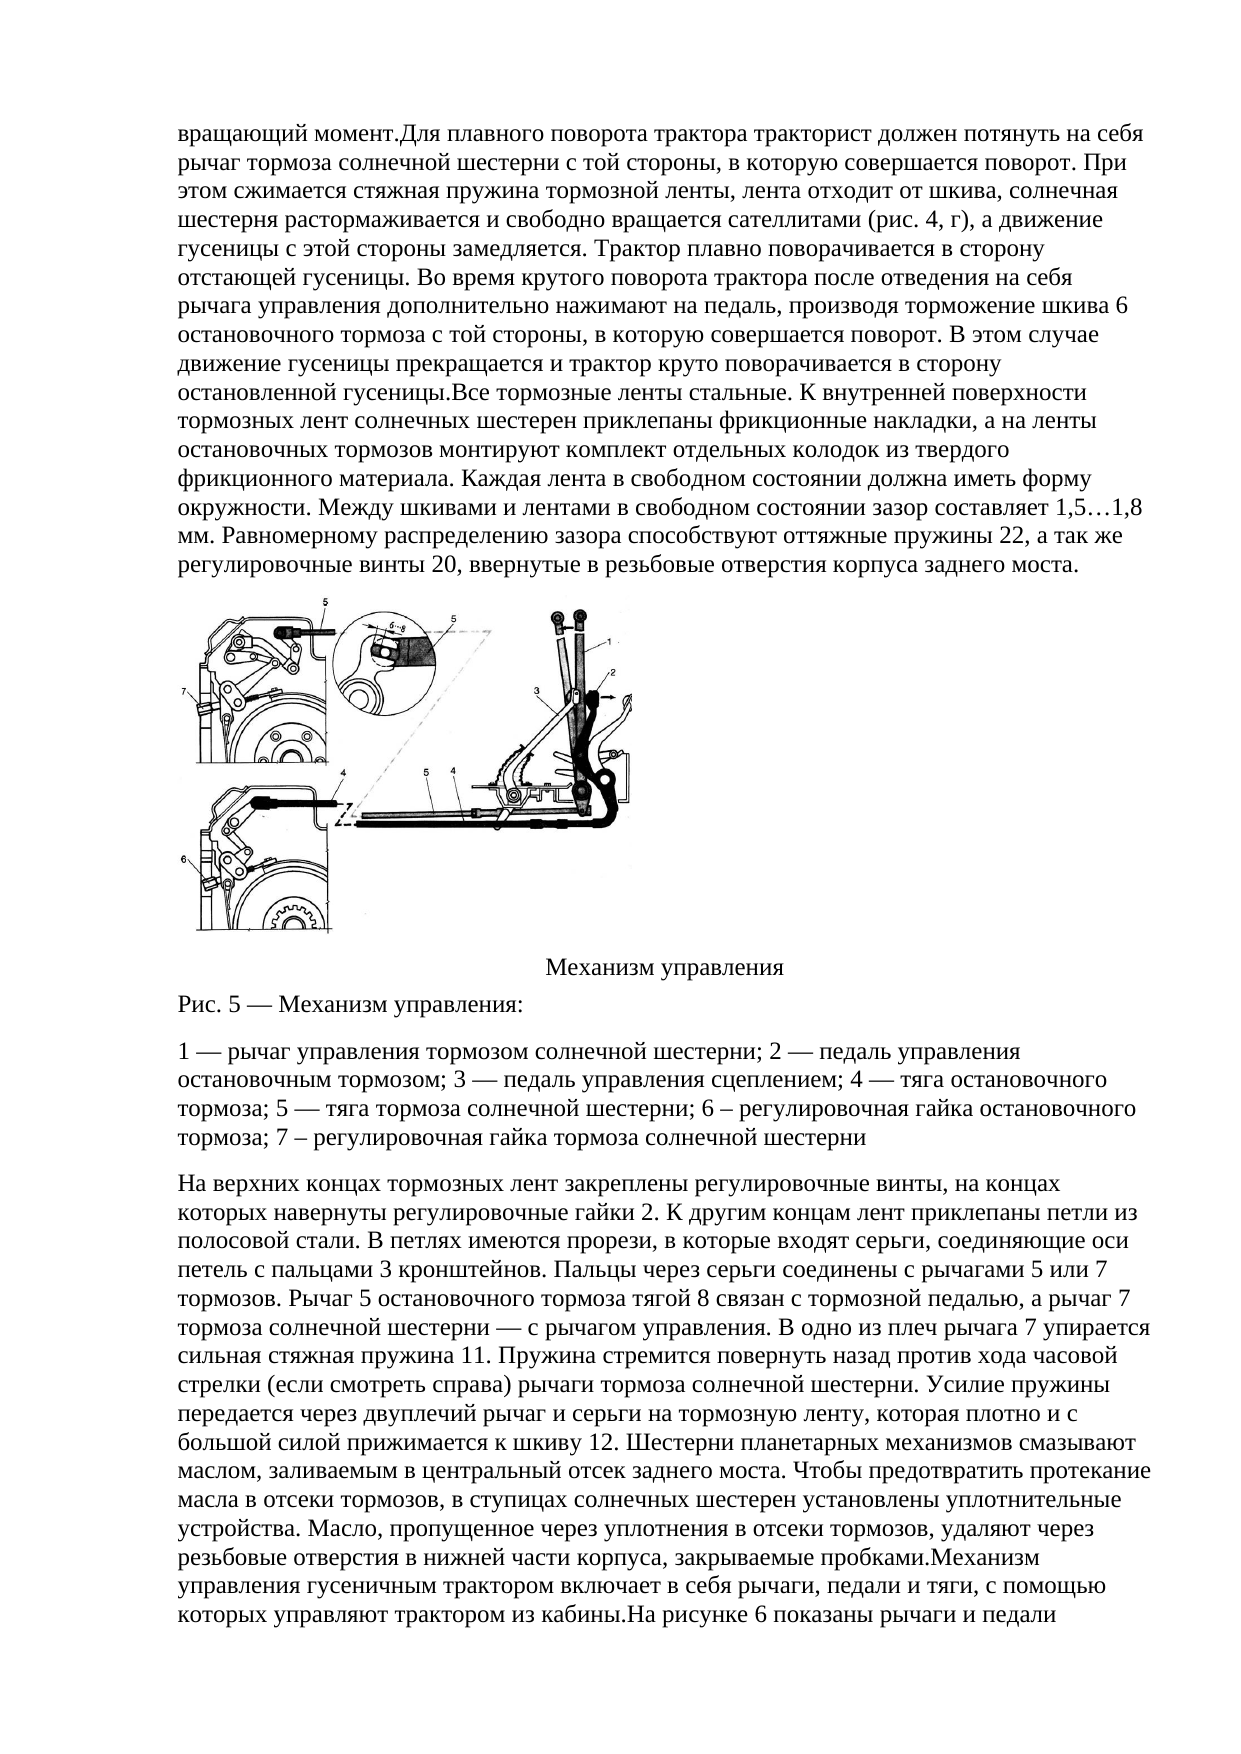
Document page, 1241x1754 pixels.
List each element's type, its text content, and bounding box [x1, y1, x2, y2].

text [177, 118, 1152, 578]
text Механизм управления [177, 952, 1152, 981]
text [177, 1168, 1152, 1628]
text 1 — рычаг управления тормозом солнечной шестерни; 2 — педаль управления остановочным тормозом; 3 — педаль управления сцеплением; 4 — тяга остановочного тормоза; 5 — тяга тормоза солнечной шестерни; 6 – регулировочная гайка остановочного тормоза; 7 – регулировочная гайка тормоза солнечной шестерни [177, 1036, 1152, 1151]
picture [177, 595, 632, 935]
text Рис. 5 — Механизм управления: [177, 989, 1152, 1018]
